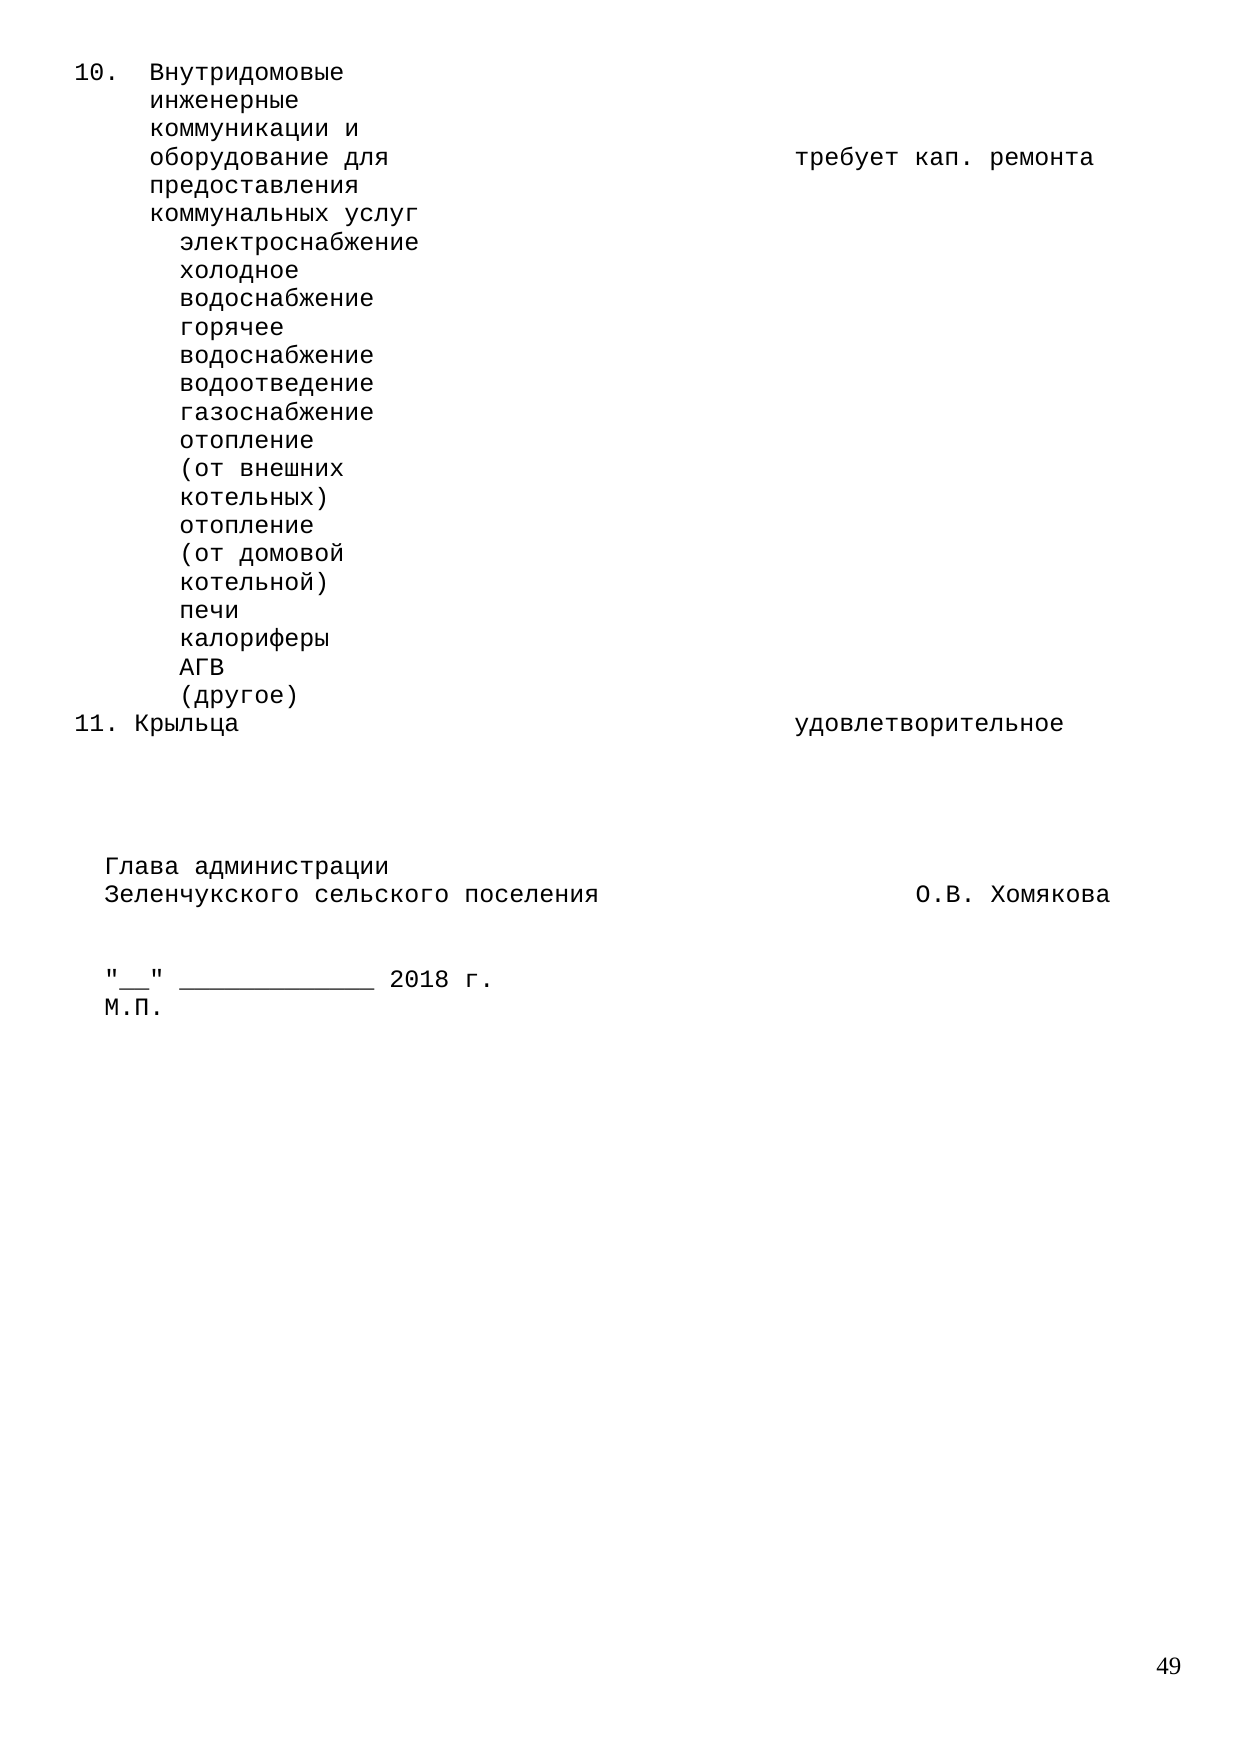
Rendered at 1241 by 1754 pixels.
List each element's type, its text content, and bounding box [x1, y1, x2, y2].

text водоотведение [59, 371, 1181, 399]
text горячее [59, 314, 1181, 342]
text Зеленчукского сельского поселения О.В. Хомякова [59, 882, 1181, 910]
text предоставления [59, 172, 1181, 201]
text печи [59, 597, 1181, 626]
text котельных) [59, 484, 1181, 512]
text АГВ [59, 654, 1181, 682]
text инженерные [59, 87, 1181, 116]
text холодное [59, 257, 1181, 286]
text (другое) [59, 682, 1181, 711]
text коммунальных услуг [59, 201, 1181, 229]
text электроснабжение [59, 229, 1181, 257]
text газоснабжение [59, 399, 1181, 427]
text 11. Крыльца удовлетворительное [59, 711, 1181, 739]
text водоснабжение [59, 286, 1181, 314]
text оборудование для требует кап. ремонта [59, 144, 1181, 172]
text котельной) [59, 569, 1181, 597]
text "__" _____________ 2018 г. [59, 967, 1181, 995]
text 10. Внутридомовые [59, 59, 1181, 87]
text (от домовой [59, 541, 1181, 569]
text водоснабжение [59, 342, 1181, 371]
text Глава администрации [59, 853, 1181, 882]
text отопление [59, 427, 1181, 456]
text М.П. [59, 995, 1181, 1023]
text коммуникации и [59, 116, 1181, 144]
text отопление [59, 512, 1181, 541]
text калориферы [59, 626, 1181, 654]
text (от внешних [59, 456, 1181, 484]
